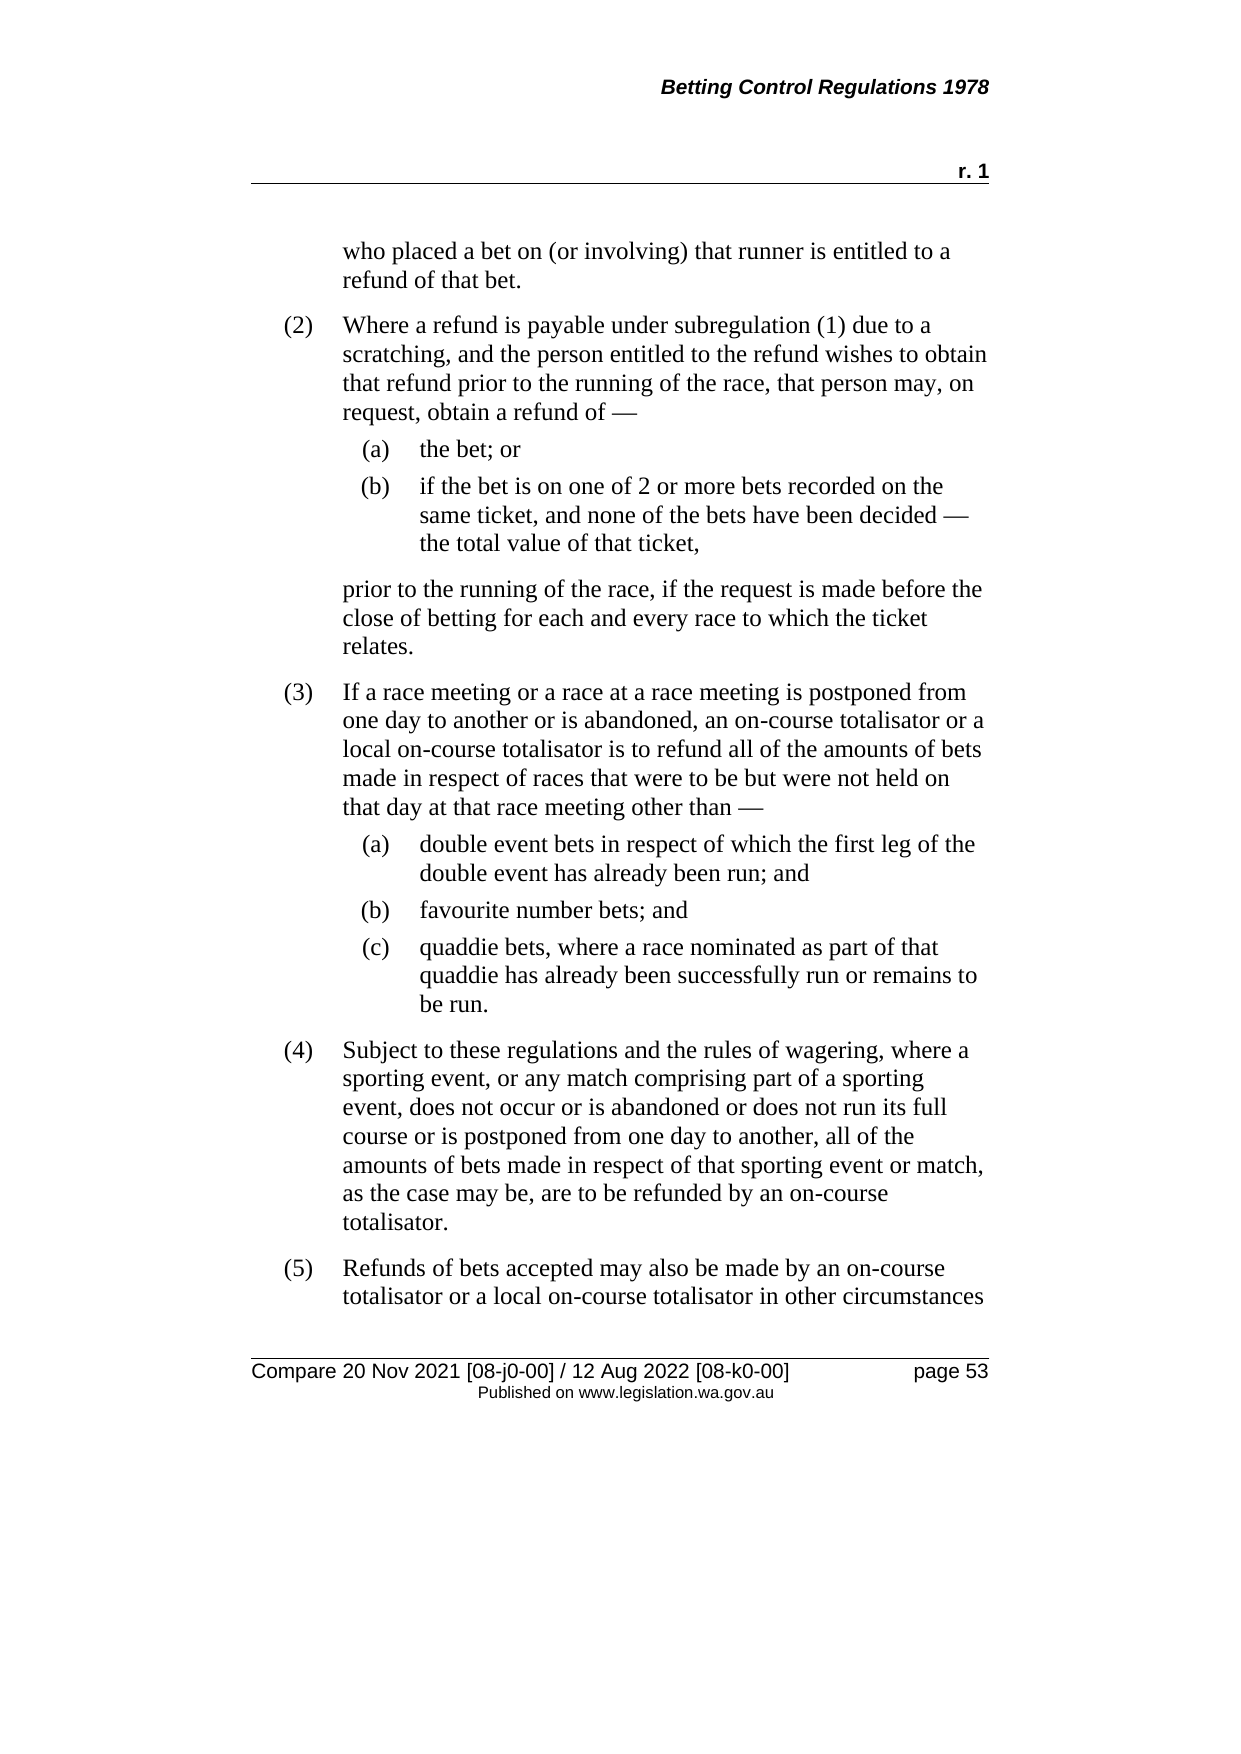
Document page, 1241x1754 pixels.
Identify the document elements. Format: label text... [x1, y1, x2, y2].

text (2) Where a refund is payable under subregulation (1) due to a scratching, and the person entitled to the refund wishes to obtain that refund prior to the running of the race, that person may, on request, obtain a refund of — [251, 311, 989, 426]
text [251, 236, 989, 294]
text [251, 1253, 989, 1310]
text (b) if the bet is on one of 2 or more bets recorded on the same ticket, and none of the bets have been decided — the total value of that ticket, [251, 471, 989, 557]
text (a) double event bets in respect of which the first leg of the double event has already been run; and [251, 829, 989, 886]
text prior to the running of the race, if the request is made before the close of betting for each and every race to which the ticket relates. [251, 574, 989, 660]
text (4) Subject to these regulations and the rules of wagering, where a sporting event, or any match comprising part of a sporting event, does not occur or is abandoned or does not run its full course or is postponed from one day to another, all of the amounts of bets made in respect of that sporting event or match, as the case may be, are to be refunded by an on-course totalisator. [251, 1035, 989, 1236]
text (b) favourite number bets; and [251, 895, 989, 923]
text (a) the bet; or [251, 434, 989, 463]
text (3) If a race meeting or a race at a race meeting is postponed from one day to another or is abandoned, an on-course totalisator or a local on-course totalisator is to refund all of the amounts of bets made in respect of races that were to be but were not held on that day at that race meeting other than — [251, 677, 989, 821]
text (c) quaddie bets, where a race nominated as part of that quaddie has already been successfully run or remains to be run. [251, 932, 989, 1018]
